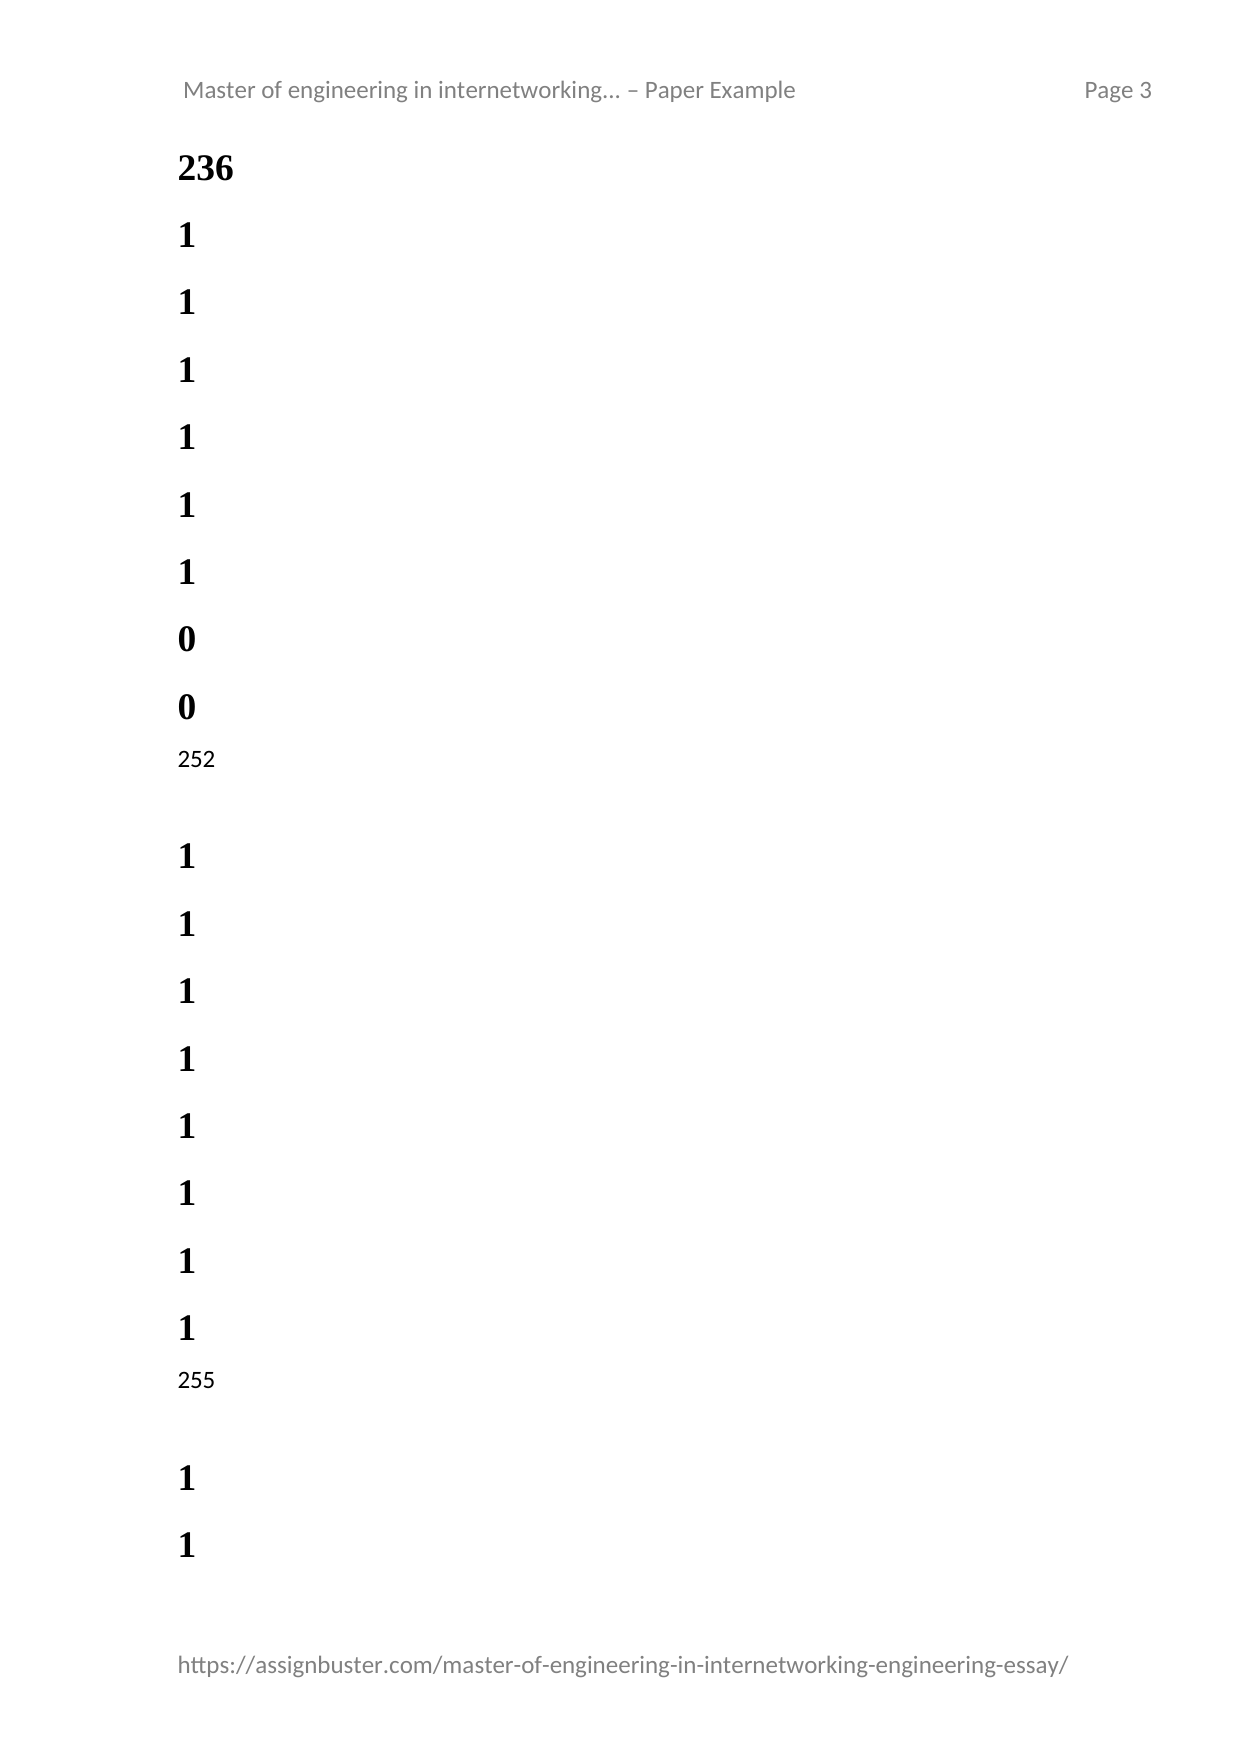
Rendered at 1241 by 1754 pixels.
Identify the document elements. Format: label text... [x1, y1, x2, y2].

subtitle 1 [177, 414, 1152, 458]
subtitle 1 [177, 968, 1152, 1012]
subtitle 0 [177, 617, 1152, 660]
subtitle 1 [177, 1522, 1152, 1566]
text 252 [177, 743, 1152, 774]
text 255 [177, 1364, 1152, 1395]
subtitle 1 [177, 1238, 1152, 1281]
subtitle 1 [177, 1455, 1152, 1498]
subtitle 1 [177, 482, 1152, 525]
subtitle 1 [177, 1171, 1152, 1214]
subtitle 1 [177, 347, 1152, 390]
subtitle 1 [177, 834, 1152, 877]
subtitle 1 [177, 1036, 1152, 1079]
subtitle 1 [177, 901, 1152, 944]
subtitle 1 [177, 549, 1152, 592]
subtitle 236 [177, 145, 1152, 188]
subtitle 1 [177, 1306, 1152, 1349]
subtitle 1 [177, 1103, 1152, 1146]
subtitle 1 [177, 212, 1152, 256]
subtitle 1 [177, 280, 1152, 323]
subtitle 0 [177, 684, 1152, 727]
